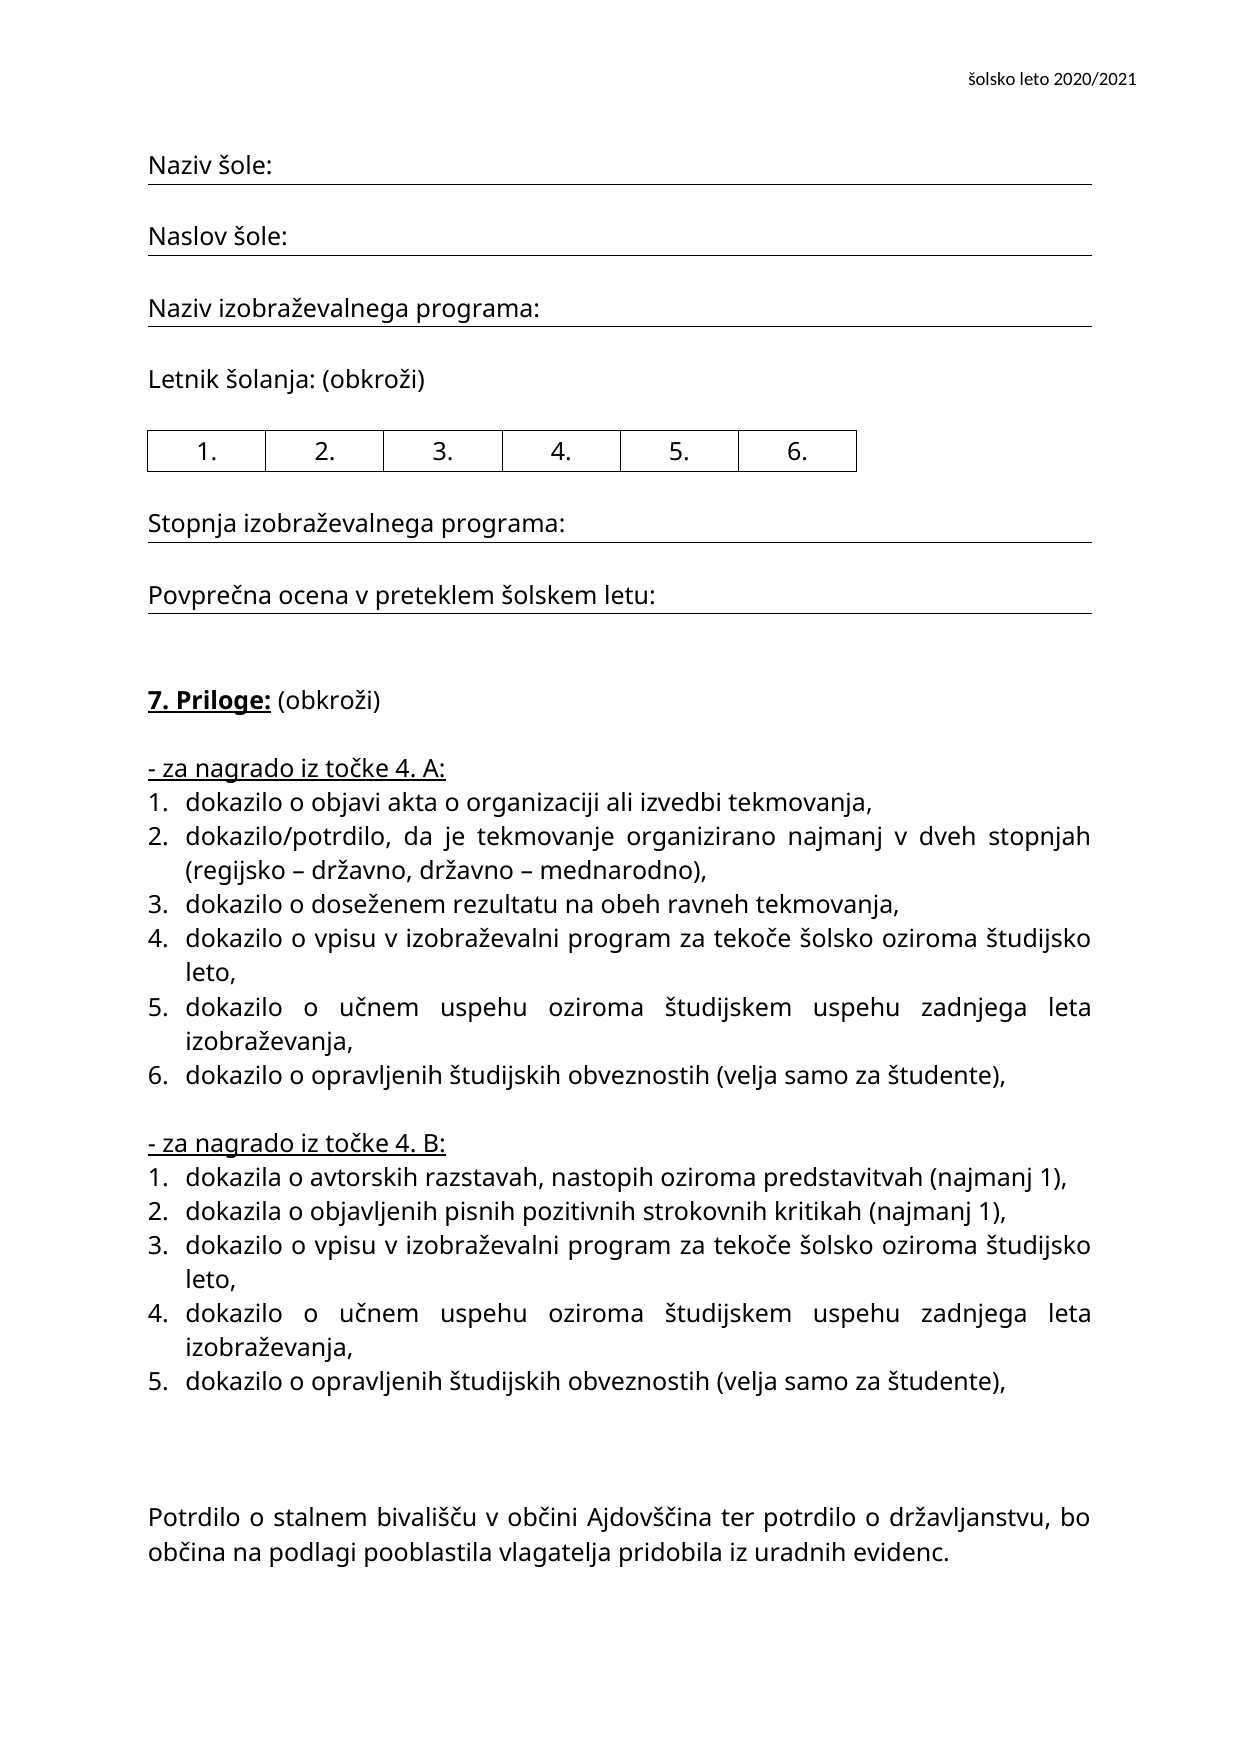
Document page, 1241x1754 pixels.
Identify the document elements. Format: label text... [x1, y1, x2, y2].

list dokazilo o opravljenih študijskih obveznostih (velja samo za študente), [148, 1057, 1092, 1091]
list dokazila o avtorskih razstavah, nastopih oziroma predstavitvah (najmanj 1), [148, 1159, 1092, 1193]
table_header 3. [384, 431, 502, 471]
list dokazilo o učnem uspehu oziroma študijskem uspehu zadnjega leta izobraževanja, [148, 989, 1092, 1057]
list dokazila o objavljenih pisnih pozitivnih strokovnih kritikah (najmanj 1), [148, 1193, 1092, 1228]
text 7. Priloge: (obkroži) [148, 683, 1092, 717]
text Stopnja izobraževalnega programa: [148, 506, 1092, 542]
text Povprečna ocena v preteklem šolskem letu: [148, 577, 1092, 613]
list dokazilo o objavi akta o organizaciji ali izvedbi tekmovanja, [148, 785, 1092, 819]
list dokazilo o vpisu v izobraževalni program za tekoče šolsko oziroma študijsko leto, [148, 1228, 1092, 1296]
list dokazilo o doseženem rezultatu na obeh ravneh tekmovanja, [148, 887, 1092, 921]
list dokazilo o učnem uspehu oziroma študijskem uspehu zadnjega leta izobraževanja, [148, 1296, 1092, 1364]
table_header 1. [148, 431, 265, 471]
text - za nagrado iz točke 4. B: [148, 1125, 1092, 1159]
table_header 6. [739, 431, 856, 471]
text Naziv šole: [148, 148, 1092, 184]
text - za nagrado iz točke 4. A: [148, 751, 1092, 785]
text Naslov šole: [148, 219, 1092, 255]
table_header 4. [503, 431, 620, 471]
list dokazilo o opravljenih študijskih obveznostih (velja samo za študente), [148, 1364, 1092, 1398]
list dokazilo/potrdilo, da je tekmovanje organizirano najmanj v dveh stopnjah (regijsko – državno, državno – mednarodno), [148, 819, 1092, 887]
text Letnik šolanja: (obkroži) [148, 361, 1092, 396]
table_header 5. [621, 431, 738, 471]
list dokazilo o vpisu v izobraževalni program za tekoče šolsko oziroma študijsko leto, [148, 921, 1092, 989]
text Potrdilo o stalnem bivališču v občini Ajdovščina ter potrdilo o državljanstvu, bo občina na podlagi pooblastila vlagatelja pridobila iz uradnih evidenc. [148, 1500, 1092, 1568]
table_header 2. [266, 431, 383, 471]
text Naziv izobraževalnega programa: [148, 290, 1092, 326]
